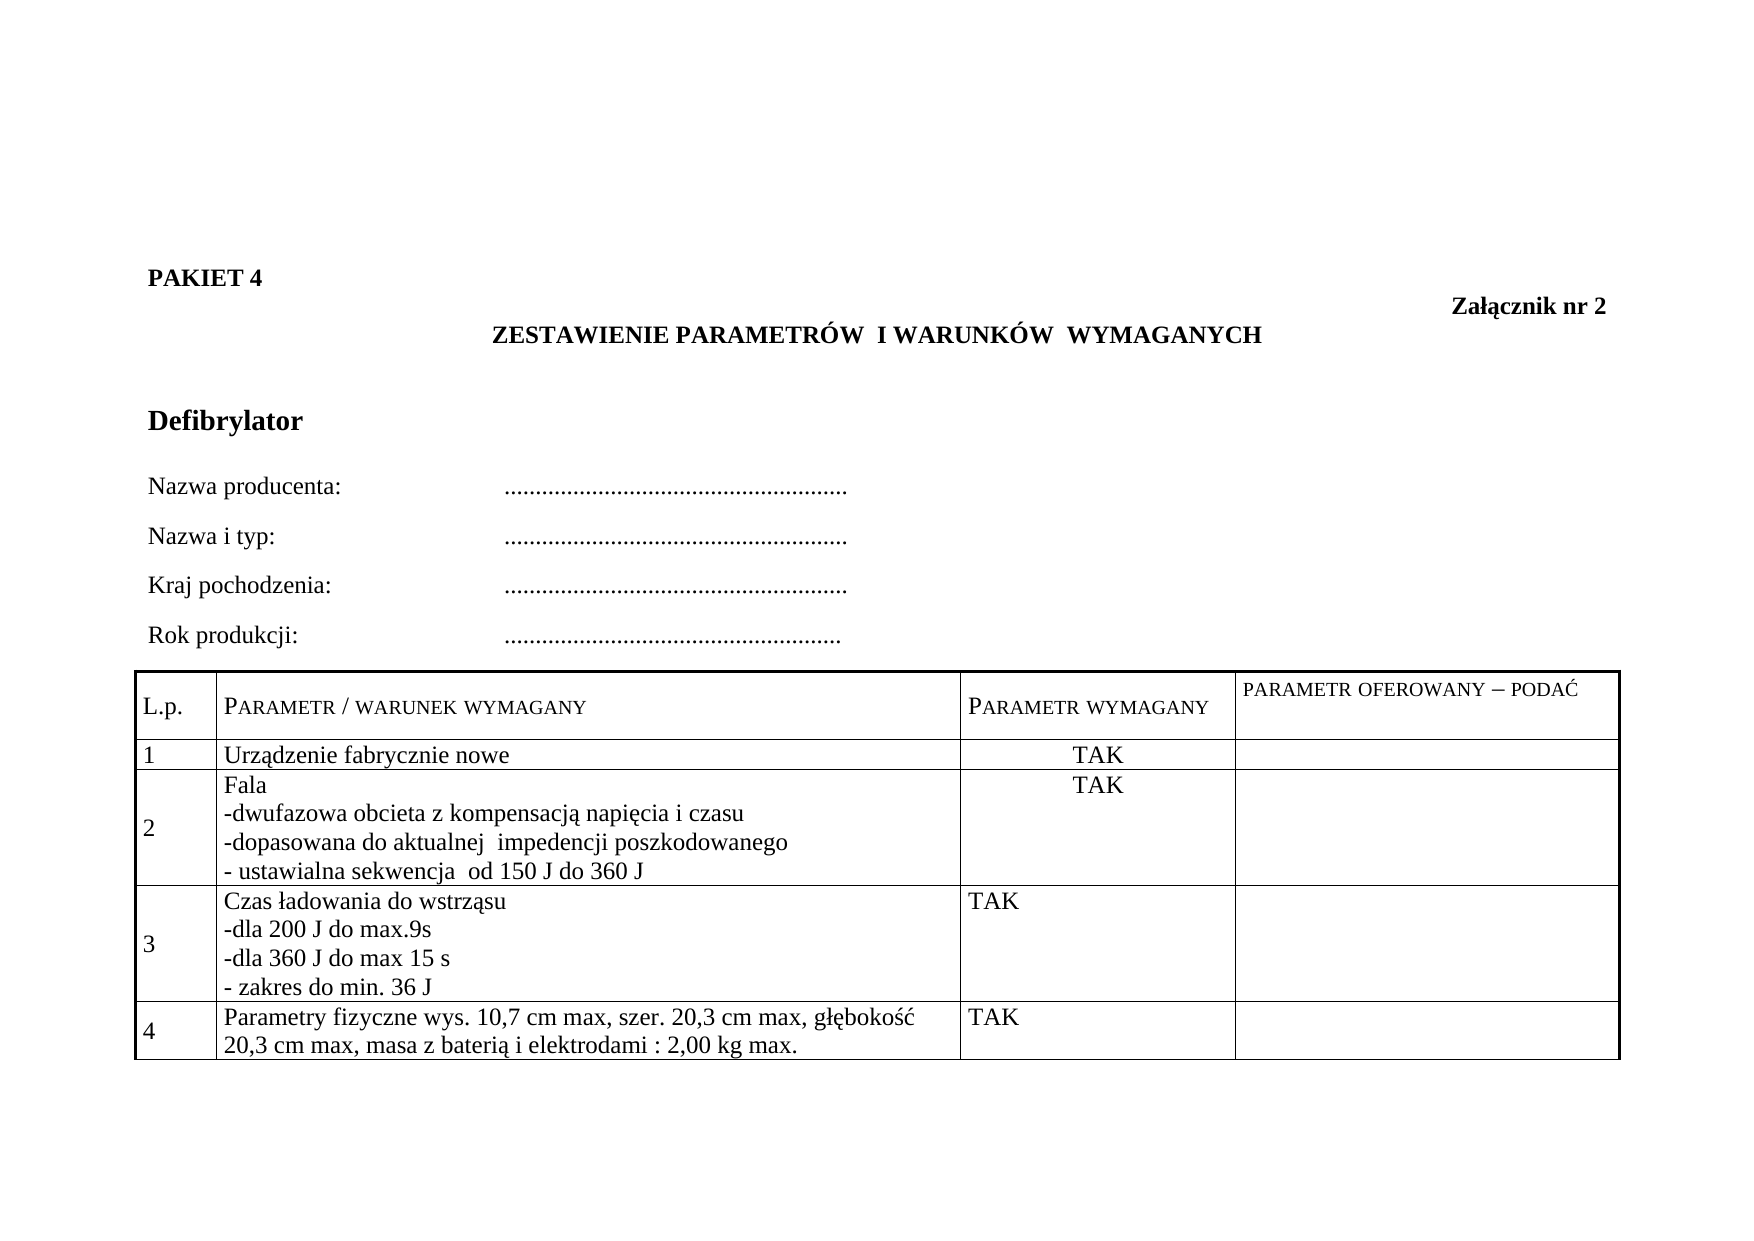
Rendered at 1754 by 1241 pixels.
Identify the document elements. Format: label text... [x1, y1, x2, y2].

table_cell TAK [961, 740, 1235, 769]
text Rok produkcji: ...................................................... [148, 620, 1606, 649]
table_header L.p. [137, 673, 216, 739]
table_cell [1236, 770, 1618, 885]
table_cell [1236, 1002, 1618, 1059]
table_cell 2 [137, 770, 216, 885]
table_cell [1236, 886, 1618, 1001]
text Nazwa producenta: ....................................................... [148, 471, 1606, 500]
table_header Parametr wymagany [961, 673, 1235, 739]
text Defibrylator [148, 403, 1606, 436]
table_cell 4 [137, 1002, 216, 1059]
table_header Parametr / warunek wymagany [217, 673, 960, 739]
table_cell Urządzenie fabrycznie nowe [217, 740, 960, 769]
table_cell 1 [137, 740, 216, 769]
text PAKIET 4 [148, 263, 1606, 291]
table_cell Czas ładowania do wstrząsu -dla 200 J do max.9s -dla 360 J do max 15 s - zakres do min. 36 J [217, 886, 960, 1001]
table_cell Fala -dwufazowa obcieta z kompensacją napięcia i czasu -dopasowana do aktualnej impedencji poszkodowanego - ustawialna sekwencja od 150 J do 360 J [217, 770, 960, 885]
table_cell 3 [137, 886, 216, 1001]
table_header parametr oferowany – podać [1236, 673, 1618, 739]
table_cell Parametry fizyczne wys. 10,7 cm max, szer. 20,3 cm max, głębokość 20,3 cm max, masa z baterią i elektrodami : 2,00 kg max. [217, 1002, 960, 1059]
table_cell TAK [961, 1002, 1235, 1059]
table_cell TAK [961, 770, 1235, 885]
table_cell TAK [961, 886, 1235, 1001]
text Nazwa i typ: ....................................................... [148, 521, 1606, 549]
subtitle ZESTAWIENIE PARAMETRÓW I WARUNKÓW WYMAGANYCH [148, 320, 1606, 349]
subtitle Załącznik nr 2 [148, 291, 1606, 320]
table_cell [1236, 740, 1618, 769]
text Kraj pochodzenia: ....................................................... [148, 570, 1606, 599]
